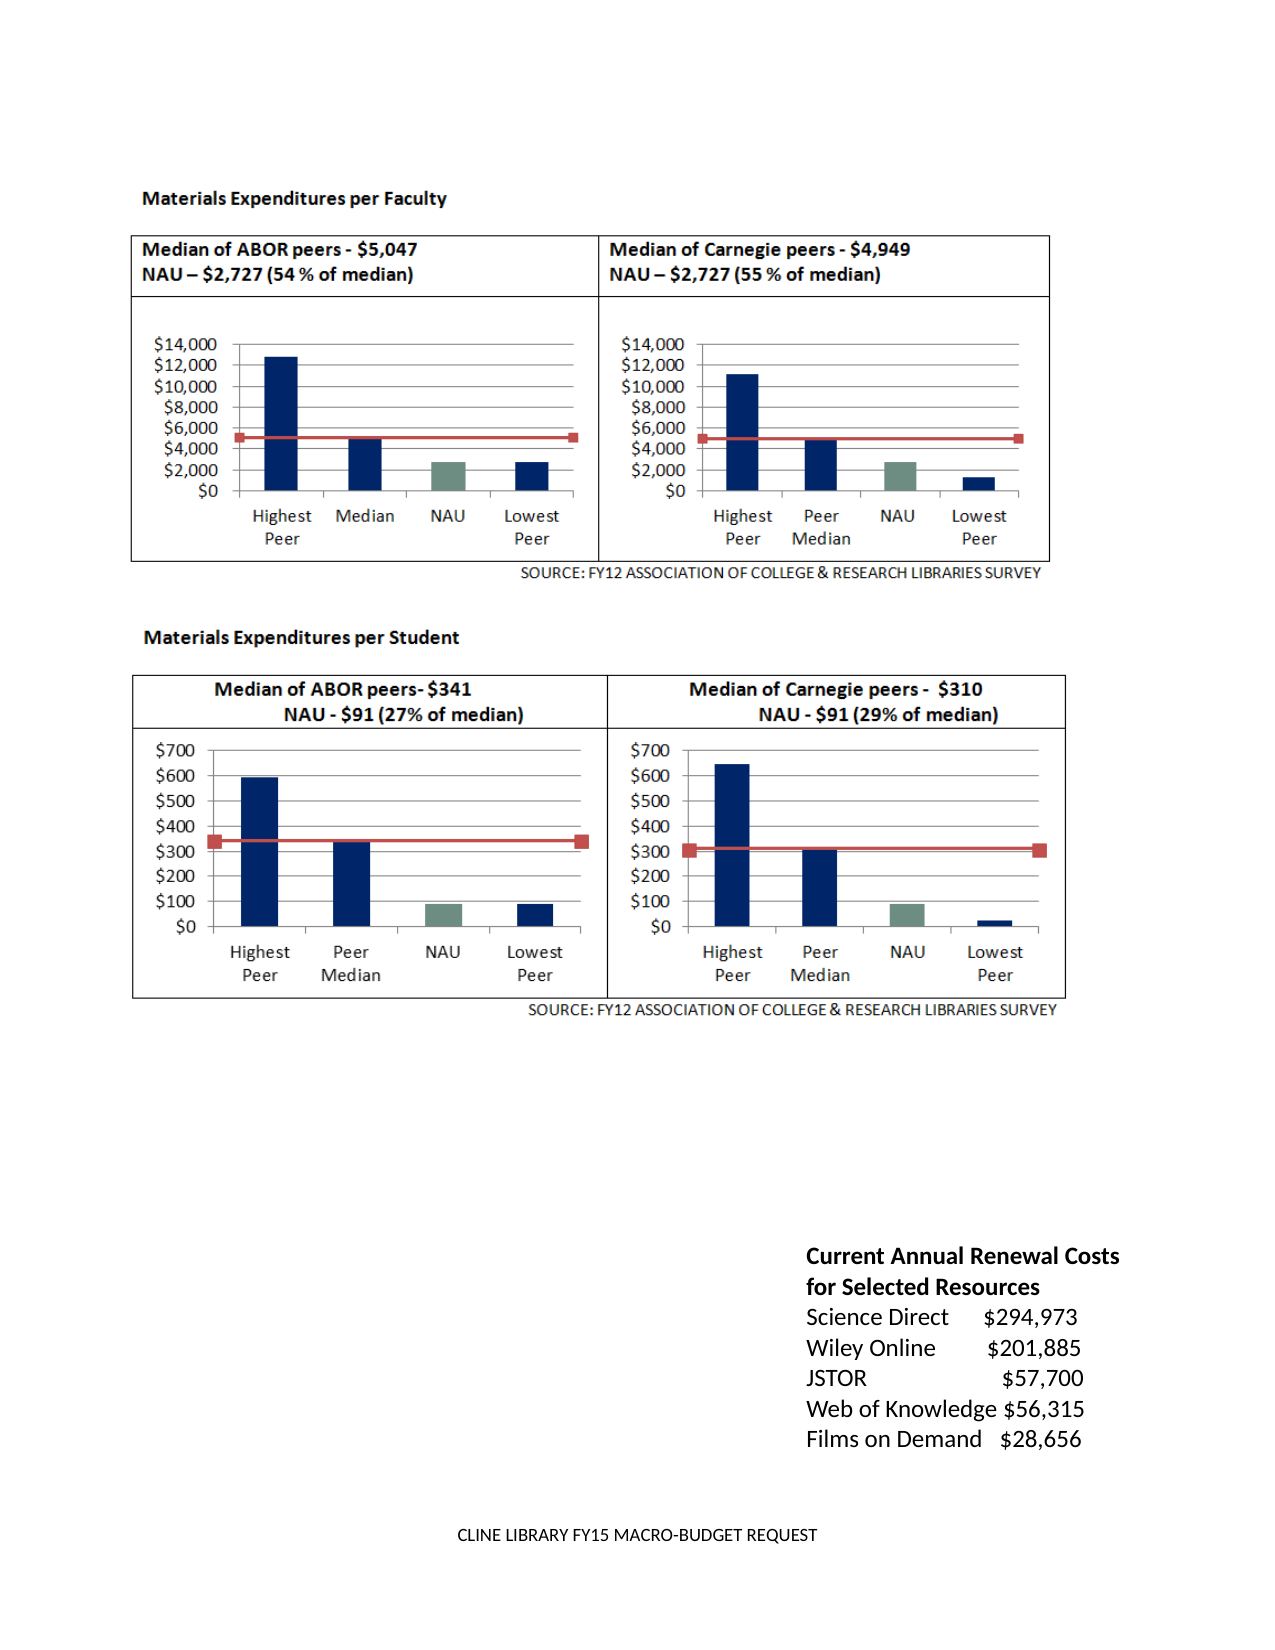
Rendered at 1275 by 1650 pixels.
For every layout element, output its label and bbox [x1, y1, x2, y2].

picture [112, 168, 1093, 1034]
